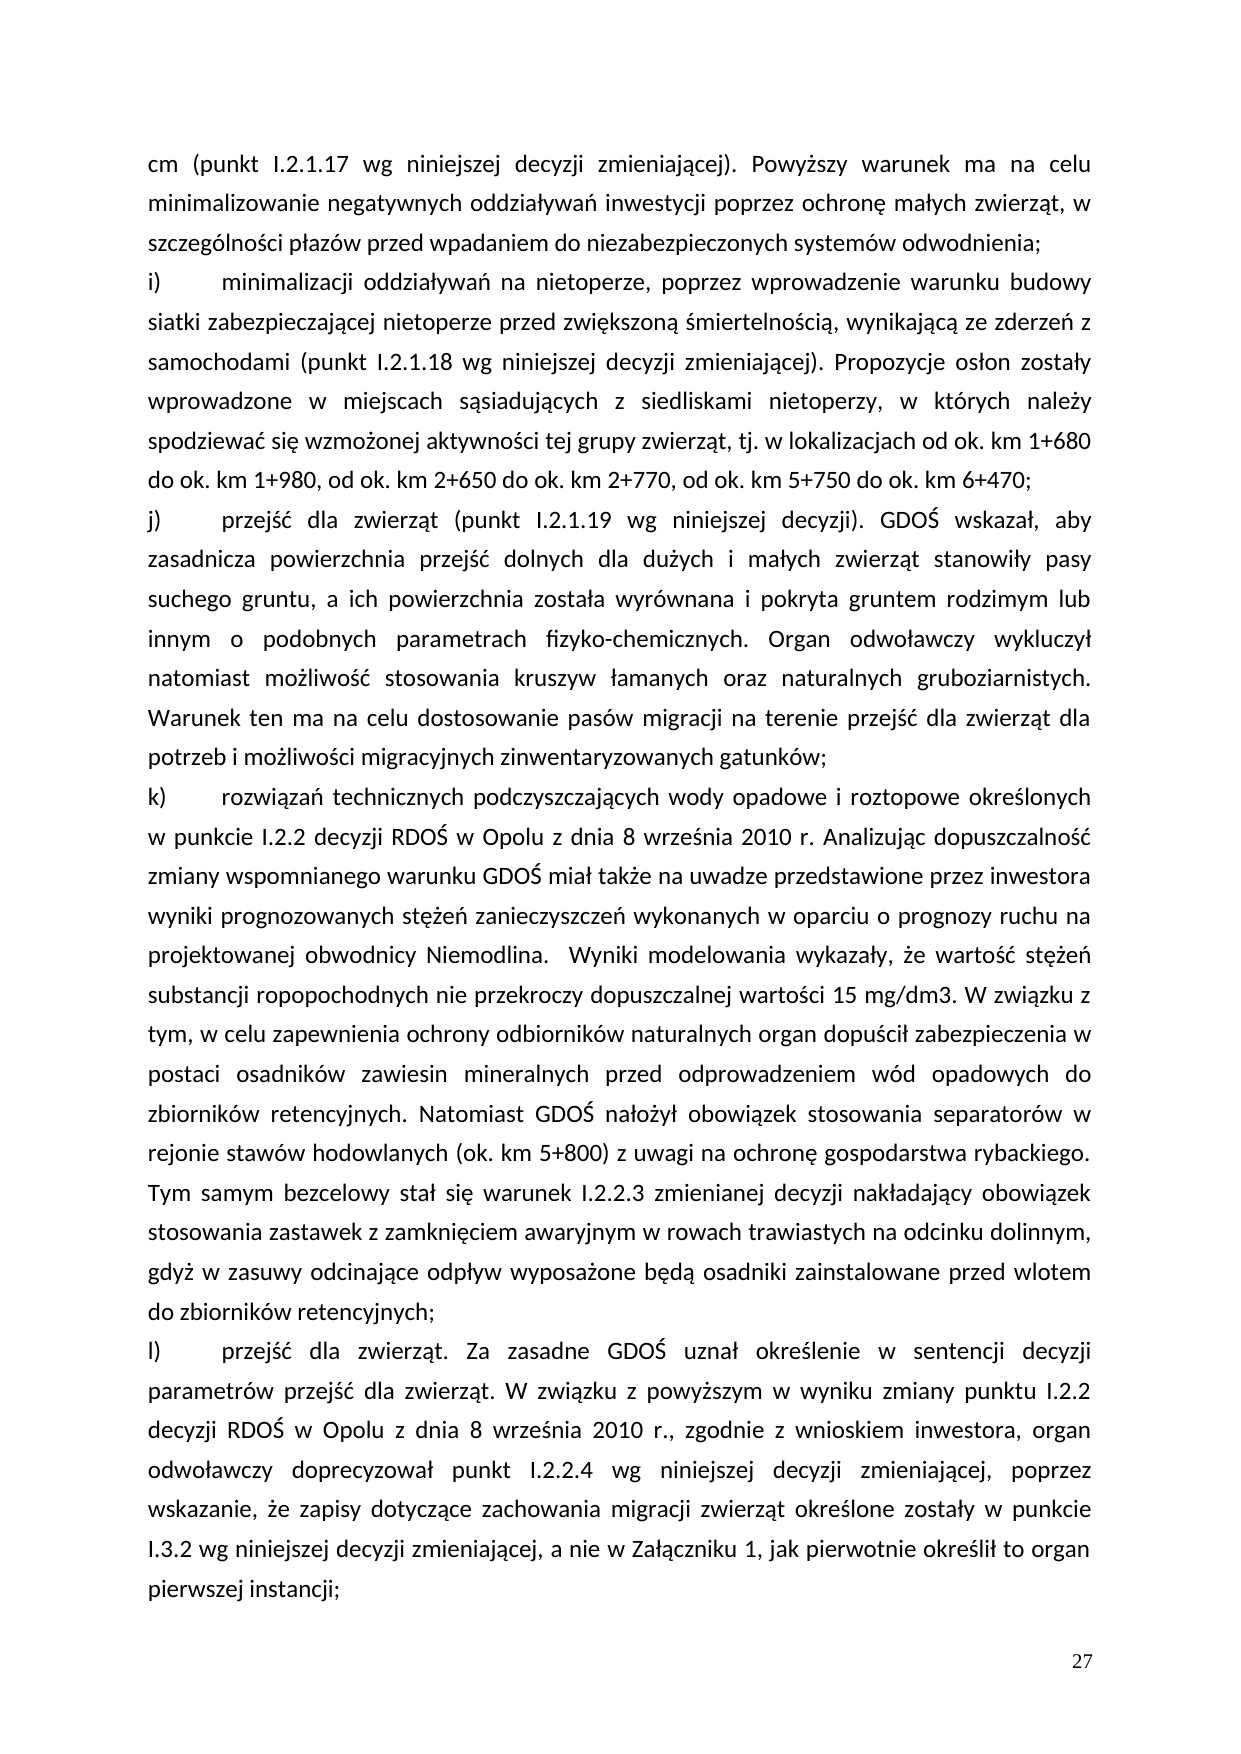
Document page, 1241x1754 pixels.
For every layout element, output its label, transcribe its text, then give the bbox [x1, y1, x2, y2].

text i) minimalizacji oddziaływań na nietoperze, poprzez wprowadzenie warunku budowy siatki zabezpieczającej nietoperze przed zwiększoną śmiertelnością, wynikającą ze zderzeń z samochodami (punkt I.2.1.18 wg niniejszej decyzji zmieniającej). Propozycje osłon zostały wprowadzone w miejscach sąsiadujących z siedliskami nietoperzy, w których należy spodziewać się wzmożonej aktywności tej grupy zwierząt, tj. w lokalizacjach od ok. km 1+680 do ok. km 1+980, od ok. km 2+650 do ok. km 2+770, od ok. km 5+750 do ok. km 6+470; [148, 266, 1092, 495]
text l) przejść dla zwierząt. Za zasadne GDOŚ uznał określenie w sentencji decyzji parametrów przejść dla zwierząt. W związku z powyższym w wyniku zmiany punktu I.2.2 decyzji RDOŚ w Opolu z dnia 8 września 2010 r., zgodnie z wnioskiem inwestora, organ odwoławczy doprecyzował punkt I.2.2.4 wg niniejszej decyzji zmieniającej, poprzez wskazanie, że zapisy dotyczące zachowania migracji zwierząt określone zostały w punkcie I.3.2 wg niniejszej decyzji zmieniającej, a nie w Załączniku 1, jak pierwotnie określił to organ pierwszej instancji; [148, 1335, 1092, 1603]
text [148, 148, 1092, 257]
text k) rozwiązań technicznych podczyszczających wody opadowe i roztopowe określonych w punkcie I.2.2 decyzji RDOŚ w Opolu z dnia 8 września 2010 r. Analizując dopuszczalność zmiany wspomnianego warunku GDOŚ miał także na uwadze przedstawione przez inwestora wyniki prognozowanych stężeń zanieczyszczeń wykonanych w oparciu o prognozy ruchu na projektowanej obwodnicy Niemodlina. Wyniki modelowania wykazały, że wartość stężeń substancji ropopochodnych nie przekroczy dopuszczalnej wartości 15 mg/dm3. W związku z tym, w celu zapewnienia ochrony odbiorników naturalnych organ dopuścił zabezpieczenia w postaci osadników zawiesin mineralnych przed odprowadzeniem wód opadowych do zbiorników retencyjnych. Natomiast GDOŚ nałożył obowiązek stosowania separatorów w rejonie stawów hodowlanych (ok. km 5+800) z uwagi na ochronę gospodarstwa rybackiego. Tym samym bezcelowy stał się warunek I.2.2.3 zmienianej decyzji nakładający obowiązek stosowania zastawek z zamknięciem awaryjnym w rowach trawiastych na odcinku dolinnym, gdyż w zasuwy odcinające odpływ wyposażone będą osadniki zainstalowane przed wlotem do zbiorników retencyjnych; [148, 781, 1092, 1326]
text j) przejść dla zwierząt (punkt I.2.1.19 wg niniejszej decyzji). GDOŚ wskazał, aby zasadnicza powierzchnia przejść dolnych dla dużych i małych zwierząt stanowiły pasy suchego gruntu, a ich powierzchnia została wyrównana i pokryta gruntem rodzimym lub innym o podobnych parametrach fizyko-chemicznych. Organ odwoławczy wykluczył natomiast możliwość stosowania kruszyw łamanych oraz naturalnych gruboziarnistych. Warunek ten ma na celu dostosowanie pasów migracji na terenie przejść dla zwierząt dla potrzeb i możliwości migracyjnych zinwentaryzowanych gatunków; [148, 504, 1092, 772]
